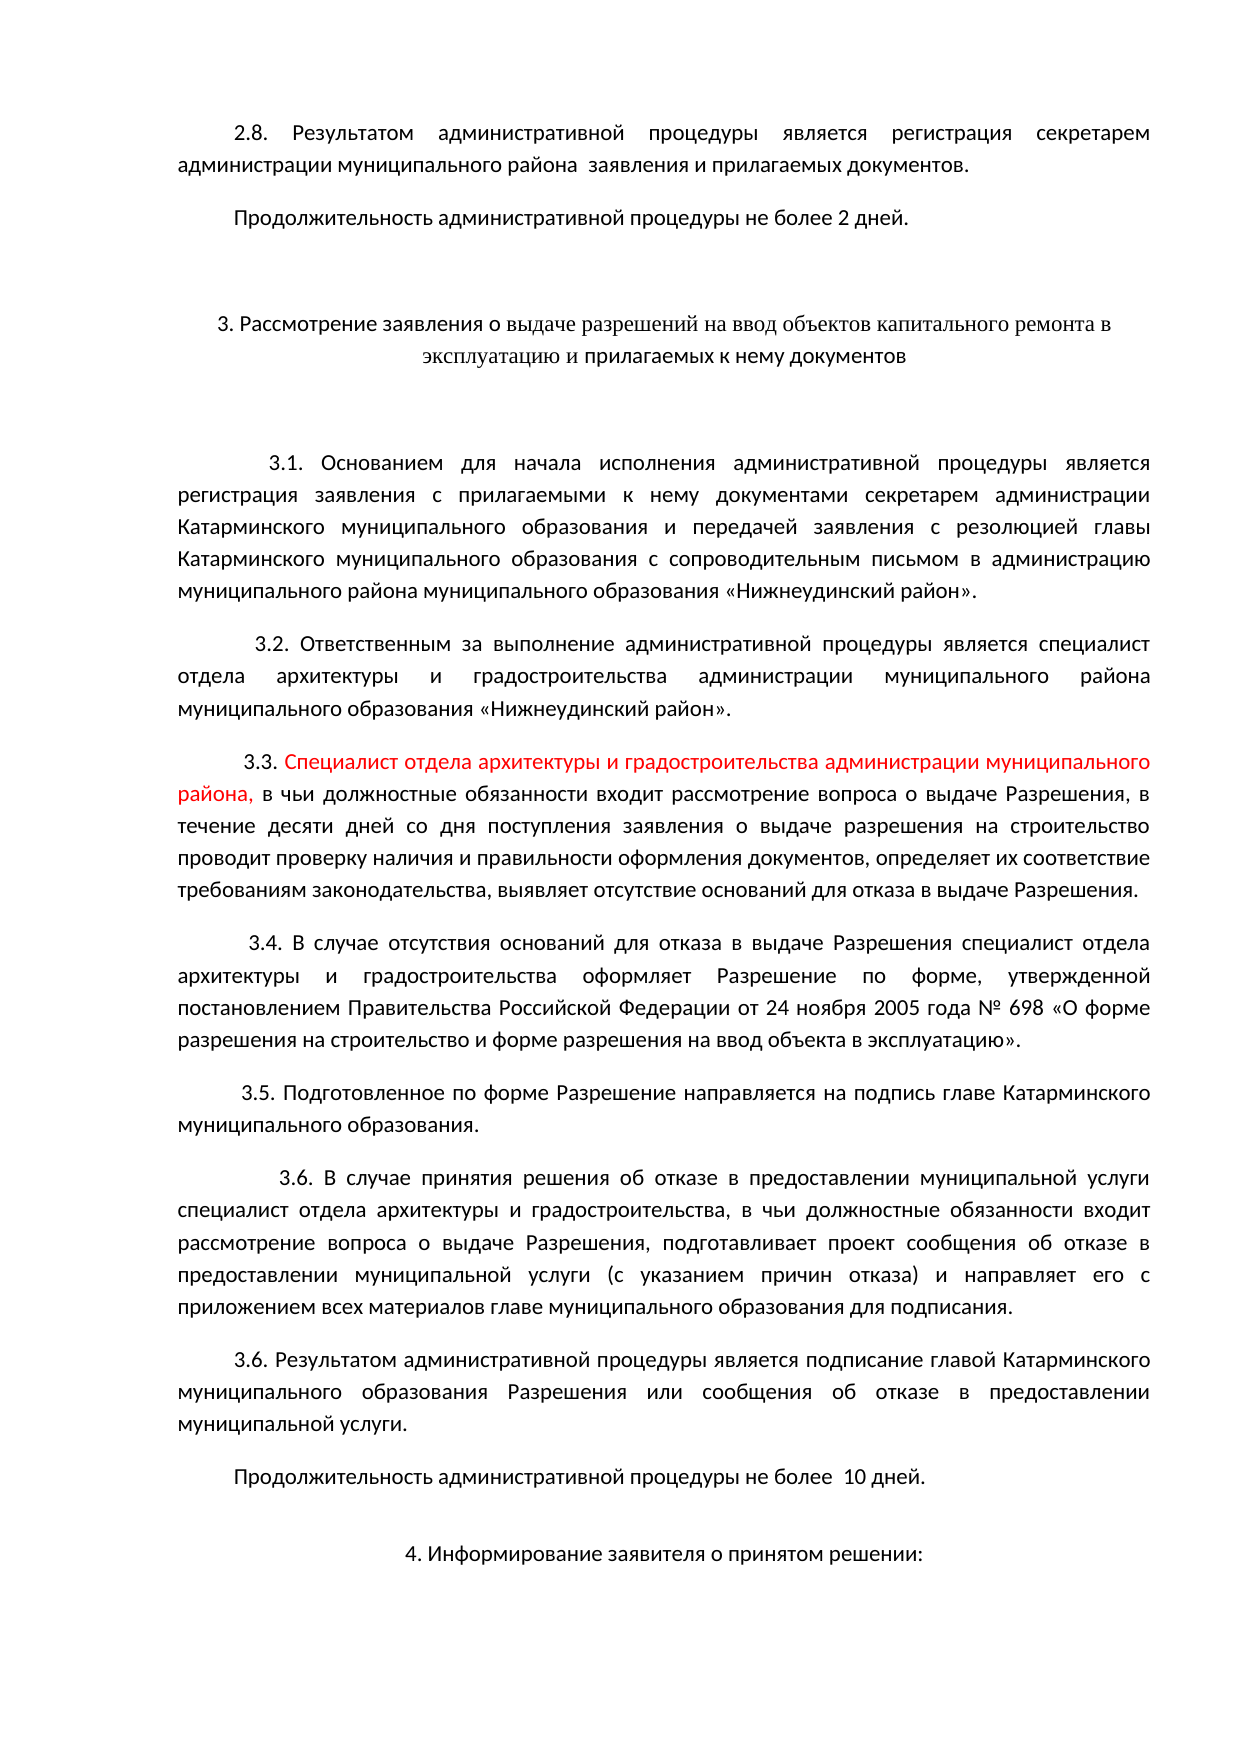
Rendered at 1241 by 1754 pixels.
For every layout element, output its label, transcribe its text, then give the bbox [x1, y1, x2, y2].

text 3.6. Результатом административной процедуры является подписание главой Катарминского муниципального образования Разрешения или сообщения об отказе в предоставлении муниципальной услуги. [177, 1345, 1152, 1437]
text 3.3. Специалист отдела архитектуры и градостроительства администрации муниципального района, в чьи должностные обязанности входит рассмотрение вопроса о выдаче Разрешения, в течение десяти дней со дня поступления заявления о выдаче разрешения на строительство проводит проверку наличия и правильности оформления документов, определяет их соответствие требованиям законодательства, выявляет отсутствие оснований для отказа в выдаче Разрешения. [177, 747, 1152, 903]
text 3.5. Подготовленное по форме Разрешение направляется на подпись главе Катарминского муниципального образования. [177, 1078, 1152, 1138]
text 2.8. Результатом административной процедуры является регистрация секретарем администрации муниципального района заявления и прилагаемых документов. [177, 118, 1152, 178]
text 3. Рассмотрение заявления о выдаче разрешений на ввод объектов капитального ремонта в эксплуатацию и прилагаемых к нему документов [177, 309, 1152, 369]
text 3.1. Основанием для начала исполнения административной процедуры является регистрация заявления с прилагаемыми к нему документами секретарем администрации Катарминского муниципального образования и передачей заявления с резолюцией главы Катарминского муниципального образования с сопроводительным письмом в администрацию муниципального района муниципального образования «Нижнеудинский район». [177, 448, 1152, 604]
text 3.2. Ответственным за выполнение административной процедуры является специалист отдела архитектуры и градостроительства администрации муниципального района муниципального образования «Нижнеудинский район». [177, 629, 1152, 722]
text Продолжительность административной процедуры не более 10 дней. [177, 1462, 1152, 1491]
text Продолжительность административной процедуры не более 2 дней. [177, 203, 1152, 231]
text 3.6. В случае принятия решения об отказе в предоставлении муниципальной услуги специалист отдела архитектуры и градостроительства, в чьи должностные обязанности входит рассмотрение вопроса о выдаче Разрешения, подготавливает проект сообщения об отказе в предоставлении муниципальной услуги (с указанием причин отказа) и направляет его с приложением всех материалов главе муниципального образования для подписания. [177, 1163, 1152, 1320]
text 4. Информирование заявителя о принятом решении: [177, 1539, 1152, 1567]
text 3.4. В случае отсутствия оснований для отказа в выдаче Разрешения специалист отдела архитектуры и градостроительства оформляет Разрешение по форме, утвержденной постановлением Правительства Российской Федерации от 24 ноября 2005 года № 698 «О форме разрешения на строительство и форме разрешения на ввод объекта в эксплуатацию». [177, 928, 1152, 1053]
